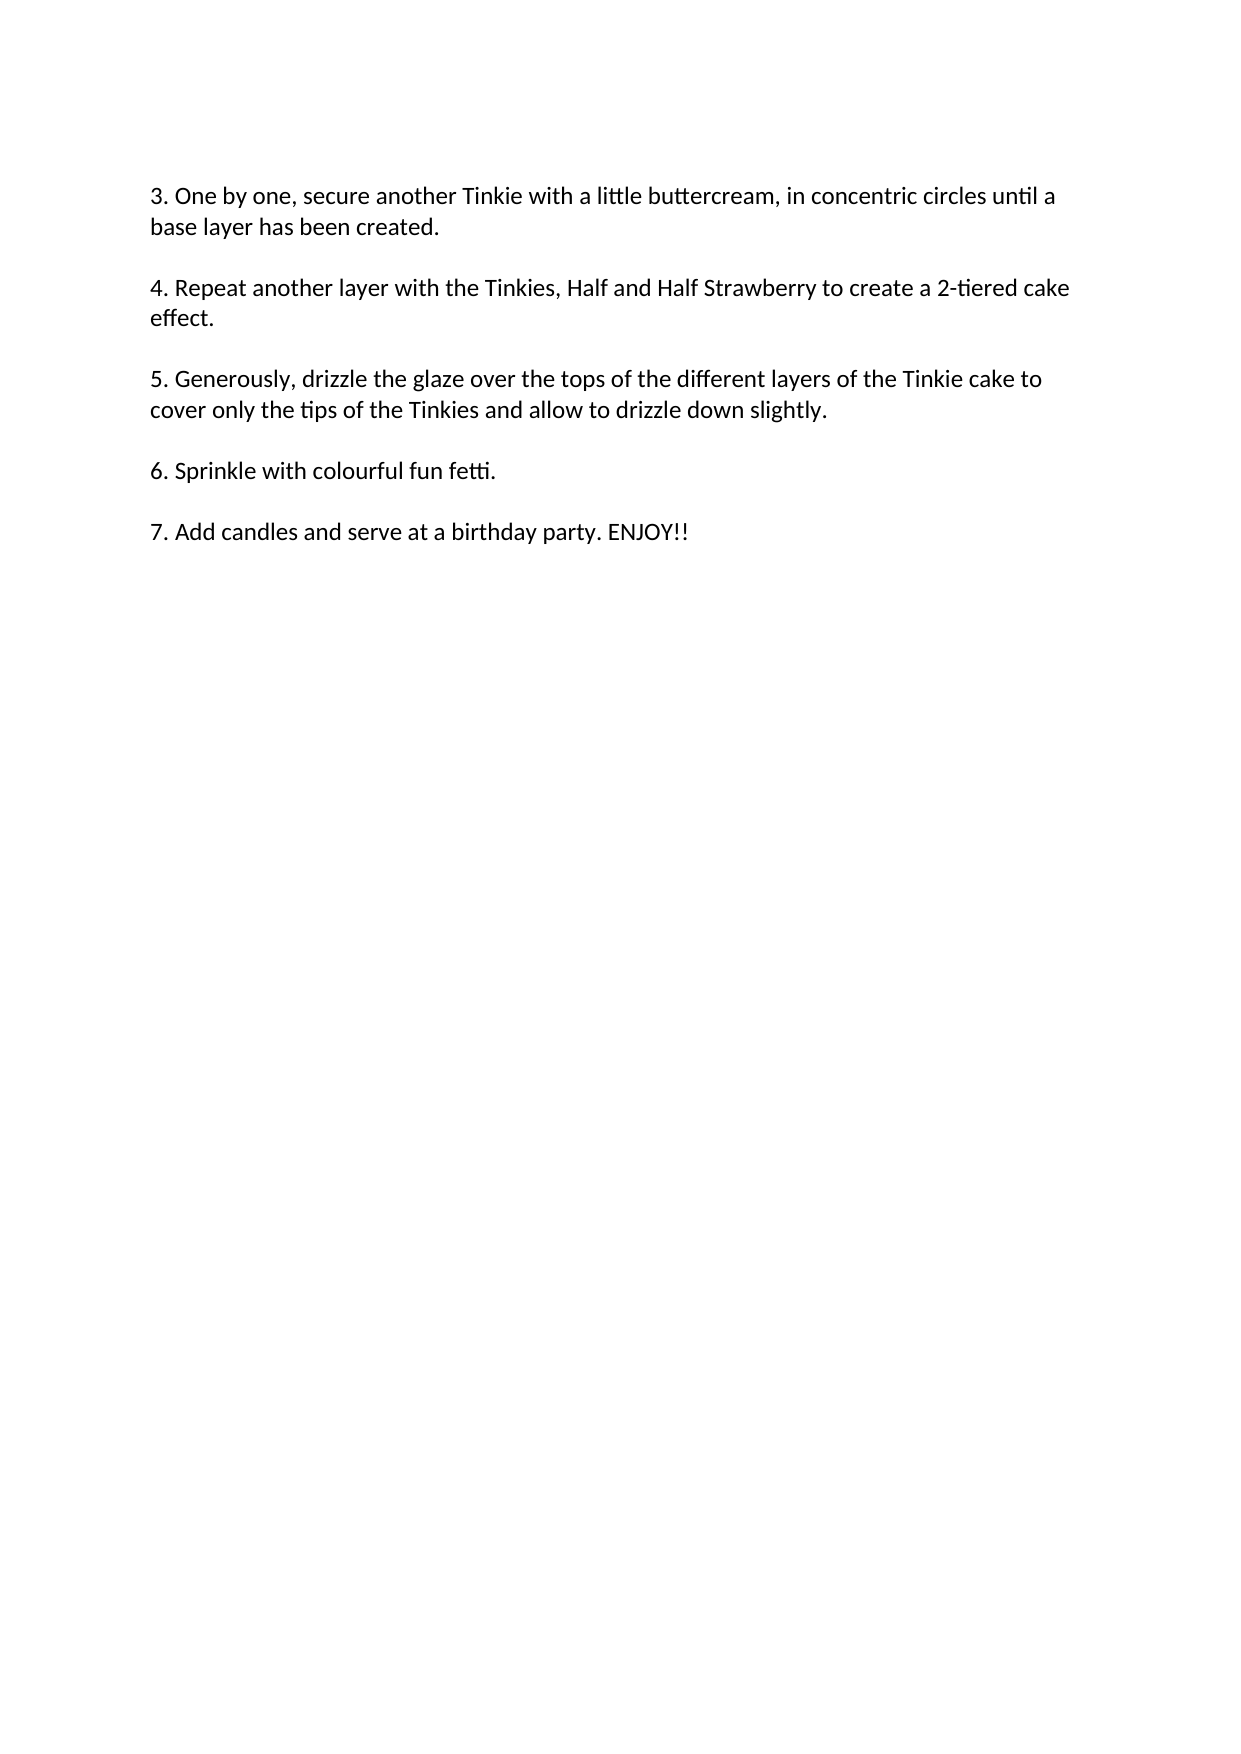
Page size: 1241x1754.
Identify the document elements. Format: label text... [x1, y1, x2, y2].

text 3. One by one, secure another Tinkie with a little buttercream, in concentric circles until a base layer has been created. [150, 181, 1090, 242]
text 4. Repeat another layer with the Tinkies, Half and Half Strawberry to create a 2-tiered cake effect. [150, 272, 1090, 333]
text 5. Generously, drizzle the glaze over the tops of the different layers of the Tinkie cake to cover only the tips of the Tinkies and allow to drizzle down slightly. [150, 364, 1090, 425]
text 6. Sprinkle with colourful fun fetti. [150, 455, 1090, 486]
text 7. Add candles and serve at a birthday party. ENJOY!! [150, 516, 1090, 547]
